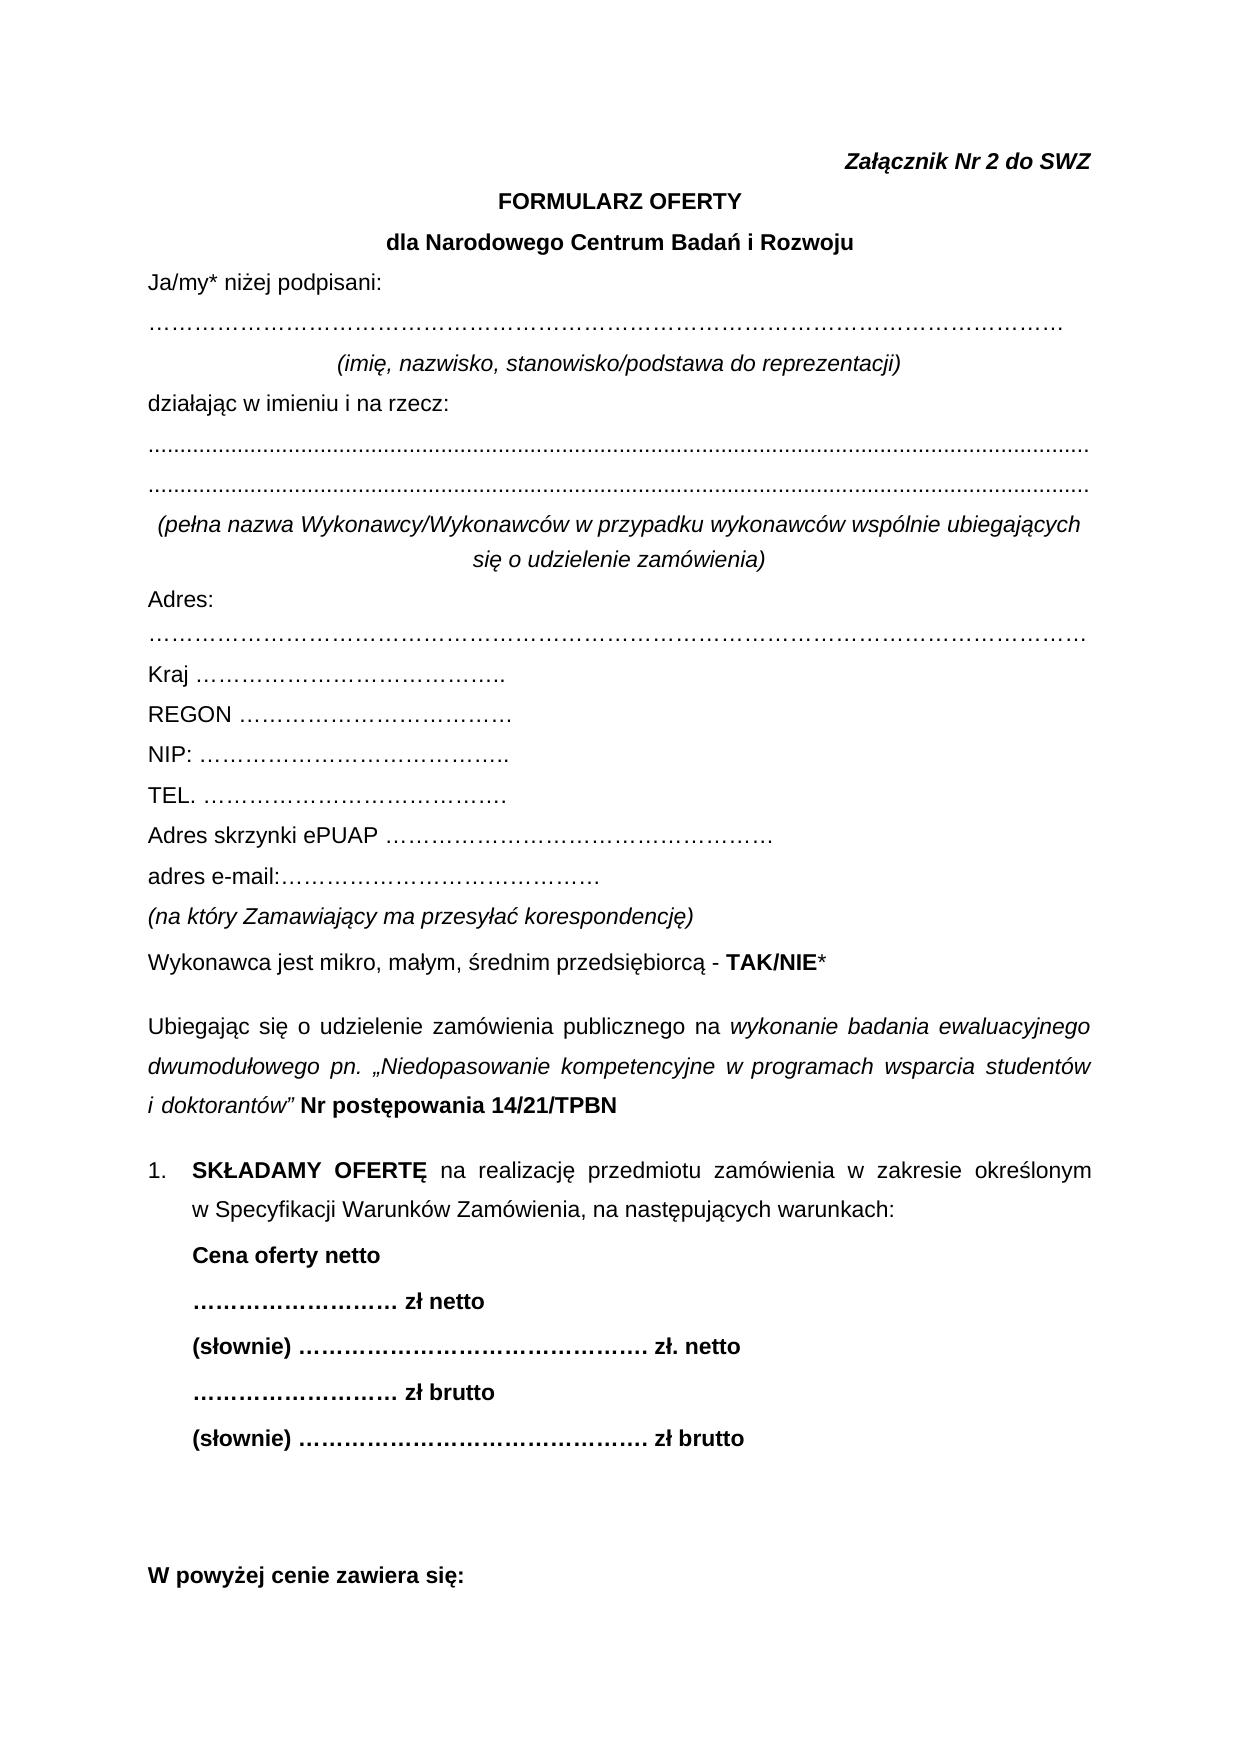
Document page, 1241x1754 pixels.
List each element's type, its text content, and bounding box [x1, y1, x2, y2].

title Załącznik Nr 2 do SWZ [148, 148, 1093, 174]
text W powyżej cenie zawiera się: [148, 1562, 1093, 1588]
text (słownie) ………………………………………. zł. netto [192, 1333, 1093, 1360]
title dla Narodowego Centrum Badań i Rozwoju [148, 228, 1093, 255]
text Ja/my* niżej podpisani: [148, 269, 1093, 295]
text Adres: …………………………………………………………………………………………………………… [148, 586, 1093, 646]
text ……………………… zł brutto [192, 1379, 1093, 1405]
text NIP: ………………………………….. [148, 741, 1093, 768]
text Wykonawca jest mikro, małym, średnim przedsiębiorcą - TAK/NIE* [148, 949, 1093, 975]
text Adres skrzynki ePUAP …………………………………………… [148, 822, 1093, 848]
text (pełna nazwa Wykonawcy/Wykonawców w przypadku wykonawców wspólnie ubiegających się o udzielenie zamówienia) [148, 511, 1093, 572]
text REGON ……………………………… [148, 701, 1093, 727]
text (słownie) ………………………………………. zł brutto [192, 1425, 1093, 1451]
list Cena oferty netto [192, 1242, 1093, 1268]
text TEL. …………………………………. [148, 782, 1093, 808]
text (imię, nazwisko, stanowisko/podstawa do reprezentacji) [148, 350, 1093, 376]
text .................................................................................................................................................... [148, 431, 1093, 457]
text adres e-mail:…………………………………… [148, 863, 1093, 889]
text ………………………………………………………………………………………………………… [148, 309, 1093, 336]
text działając w imieniu i na rzecz: [148, 390, 1093, 416]
list SKŁADAMY OFERTĘ na realizację przedmiotu zamówienia w zakresie określonym w Specyfikacji Warunków Zamówienia, na następujących warunkach: [148, 1157, 1093, 1222]
text Ubiegając się o udzielenie zamówienia publicznego na wykonanie badania ewaluacyjnego dwumodułowego pn. „Niedopasowanie kompetencyjne w programach wsparcia studentów i doktorantów” Nr postępowania 14/21/TPBN [148, 1013, 1093, 1118]
text .................................................................................................................................................... [148, 471, 1093, 497]
text Kraj ………………………………….. [148, 661, 1093, 687]
text (na który Zamawiający ma przesyłać korespondencję) [148, 903, 1093, 929]
text FORMULARZ OFERTY [148, 188, 1093, 214]
text ……………………… zł netto [192, 1288, 1093, 1314]
